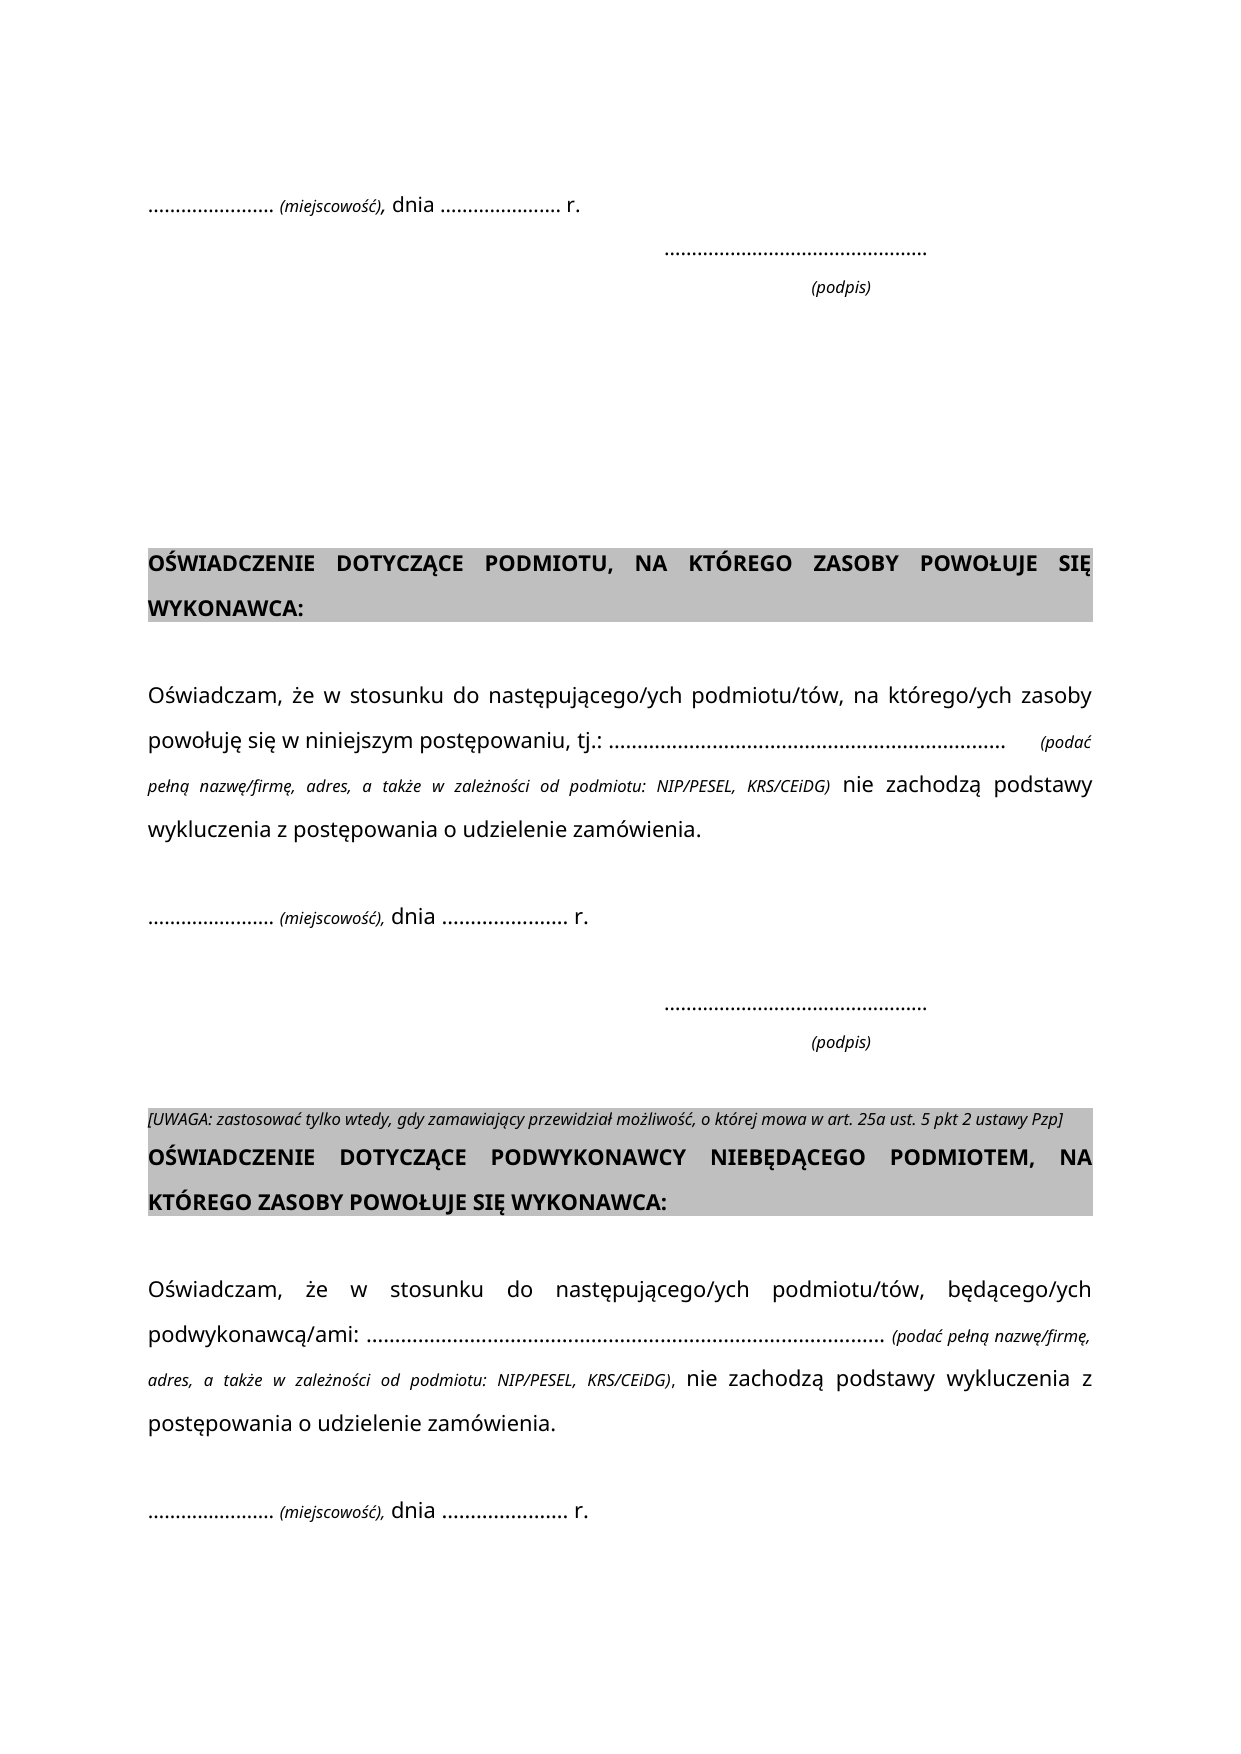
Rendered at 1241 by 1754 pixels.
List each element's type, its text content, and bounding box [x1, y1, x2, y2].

text [UWAGA: zastosować tylko wtedy, gdy zamawiający przewidział możliwość, o której mowa w art. 25a ust. 5 pkt 2 ustawy Pzp] [148, 1108, 1093, 1131]
text Oświadczam, że w stosunku do następującego/ych podmiotu/tów, będącego/ych podwykonawcą/ami: ……………………………………………………………………..….…… (podać pełną nazwę/firmę, adres, a także w zależności od podmiotu: NIP/PESEL, KRS/CEiDG), nie zachodzą podstawy wykluczenia z postępowania o udzielenie zamówienia. [148, 1274, 1093, 1438]
text OŚWIADCZENIE DOTYCZĄCE PODWYKONAWCY NIEBĘDĄCEGO PODMIOTEM, NA KTÓREGO ZASOBY POWOŁUJE SIĘ WYKONAWCA: [148, 1142, 1093, 1216]
text (podpis) [738, 1031, 1093, 1054]
text …………….……. (miejscowość), dnia …………………. r. [148, 1495, 1093, 1525]
text Oświadczam, że w stosunku do następującego/ych podmiotu/tów, na którego/ych zasoby powołuję się w niniejszym postępowaniu, tj.: …………………………………………………………… (podać pełną nazwę/firmę, adres, a także w zależności od podmiotu: NIP/PESEL, KRS/CEiDG) nie zachodzą podstawy wykluczenia z postępowania o udzielenie zamówienia. [148, 680, 1093, 844]
text …………….……. (miejscowość), dnia …………………. r. [148, 901, 1093, 931]
text (podpis) [738, 275, 1093, 298]
text ………………………………………… [148, 988, 1093, 1017]
text OŚWIADCZENIE DOTYCZĄCE PODMIOTU, NA KTÓREGO ZASOBY POWOŁUJE SIĘ WYKONAWCA: [148, 548, 1093, 622]
text ………………………………………… [148, 233, 1093, 261]
text …………….……. (miejscowość), dnia …………………. r. [148, 190, 1093, 219]
